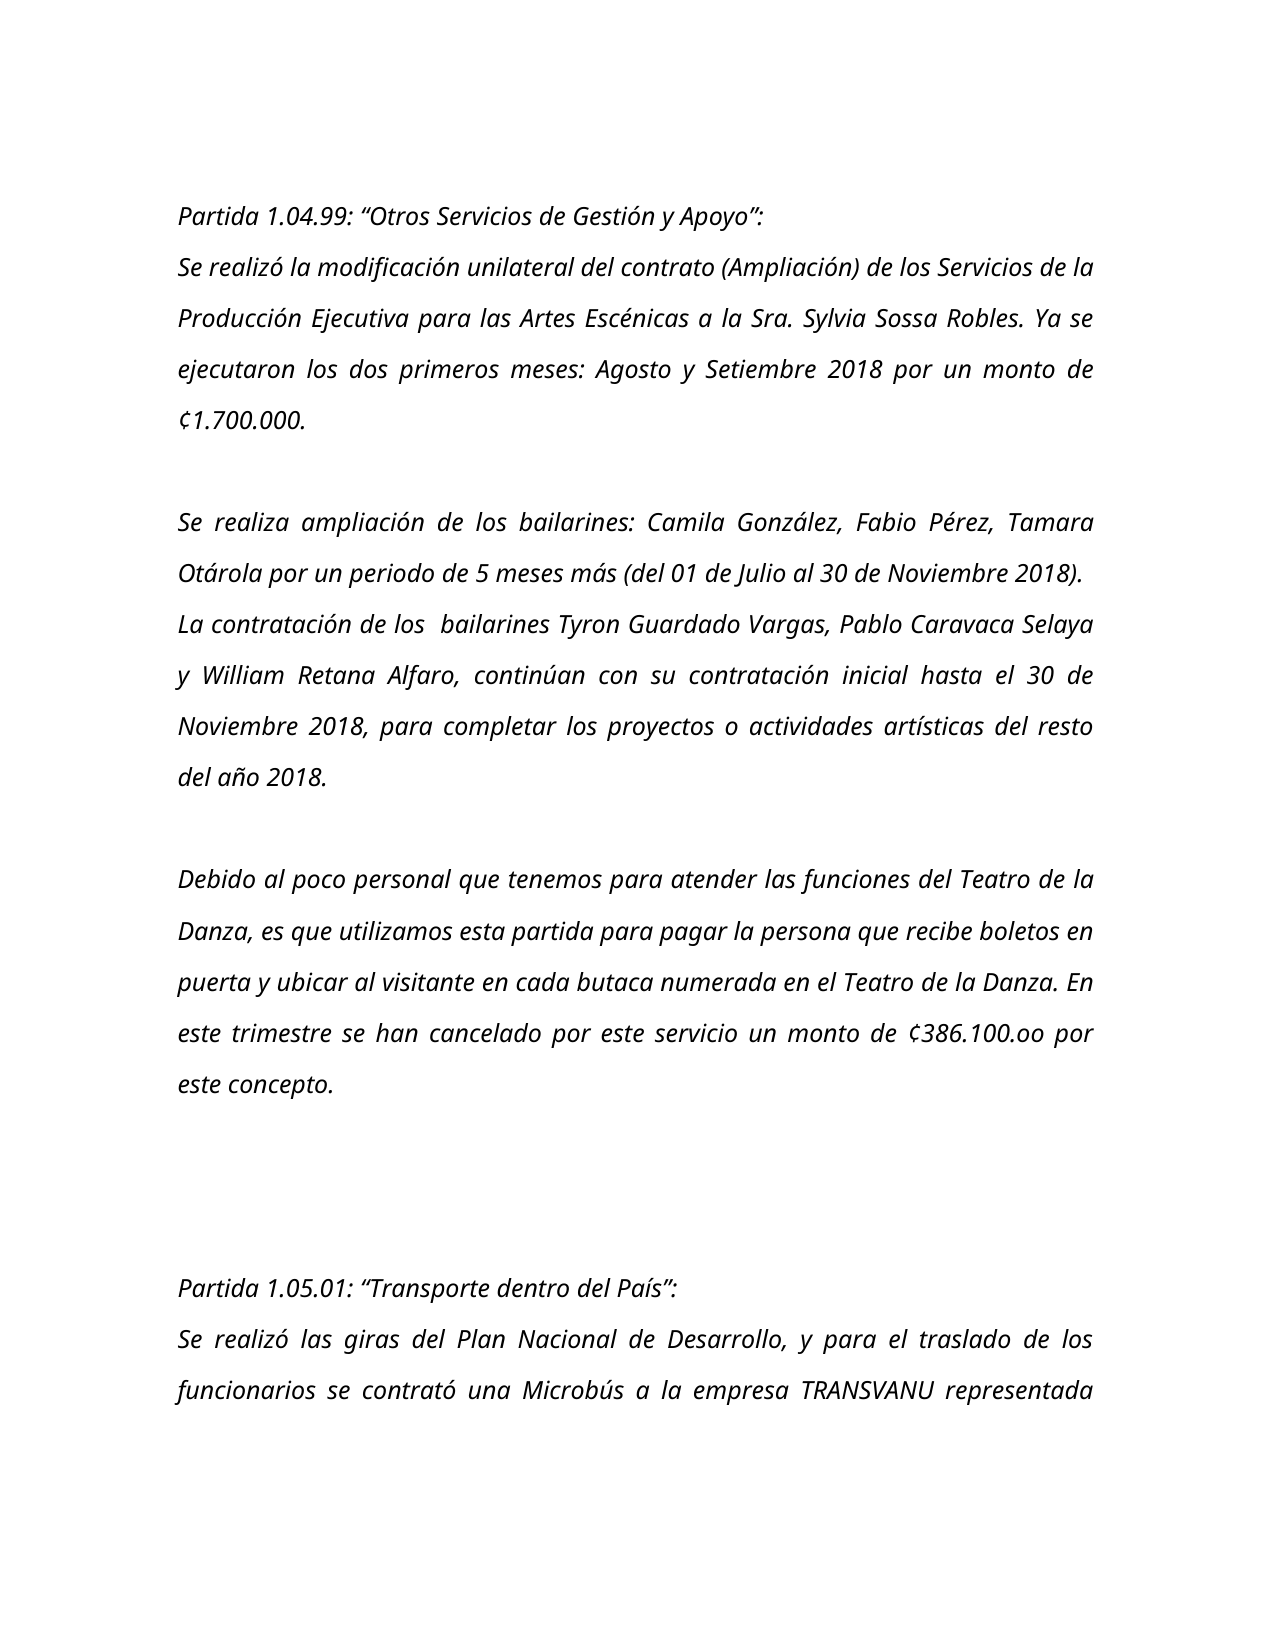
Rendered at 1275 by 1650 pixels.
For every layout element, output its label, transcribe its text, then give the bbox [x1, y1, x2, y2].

text Se realizó la modificación unilateral del contrato (Ampliación) de los Servicios de la Producción Ejecutiva para las Artes Escénicas a la Sra. Sylvia Sossa Robles. Ya se ejecutaron los dos primeros meses: Agosto y Setiembre 2018 por un monto de ¢1.700.000. [177, 250, 1098, 437]
text Debido al poco personal que tenemos para atender las funciones del Teatro de la Danza, es que utilizamos esta partida para pagar la persona que recibe boletos en puerta y ubicar al visitante en cada butaca numerada en el Teatro de la Danza. En este trimestre se han cancelado por este servicio un monto de ¢386.100.oo por este concepto. [177, 862, 1098, 1100]
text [177, 1322, 1098, 1407]
text Partida 1.05.01: “Transporte dentro del País”: [177, 1271, 1098, 1304]
text La contratación de los bailarines Tyron Guardado Vargas, Pablo Caravaca Selaya y William Retana Alfaro, continúan con su contratación inicial hasta el 30 de Noviembre 2018, para completar los proyectos o actividades artísticas del resto del año 2018. [177, 607, 1098, 794]
text Partida 1.04.99: “Otros Servicios de Gestión y Apoyo”: [177, 199, 1098, 233]
text Se realiza ampliación de los bailarines: Camila González, Fabio Pérez, Tamara Otárola por un periodo de 5 meses más (del 01 de Julio al 30 de Noviembre 2018). [177, 505, 1098, 590]
